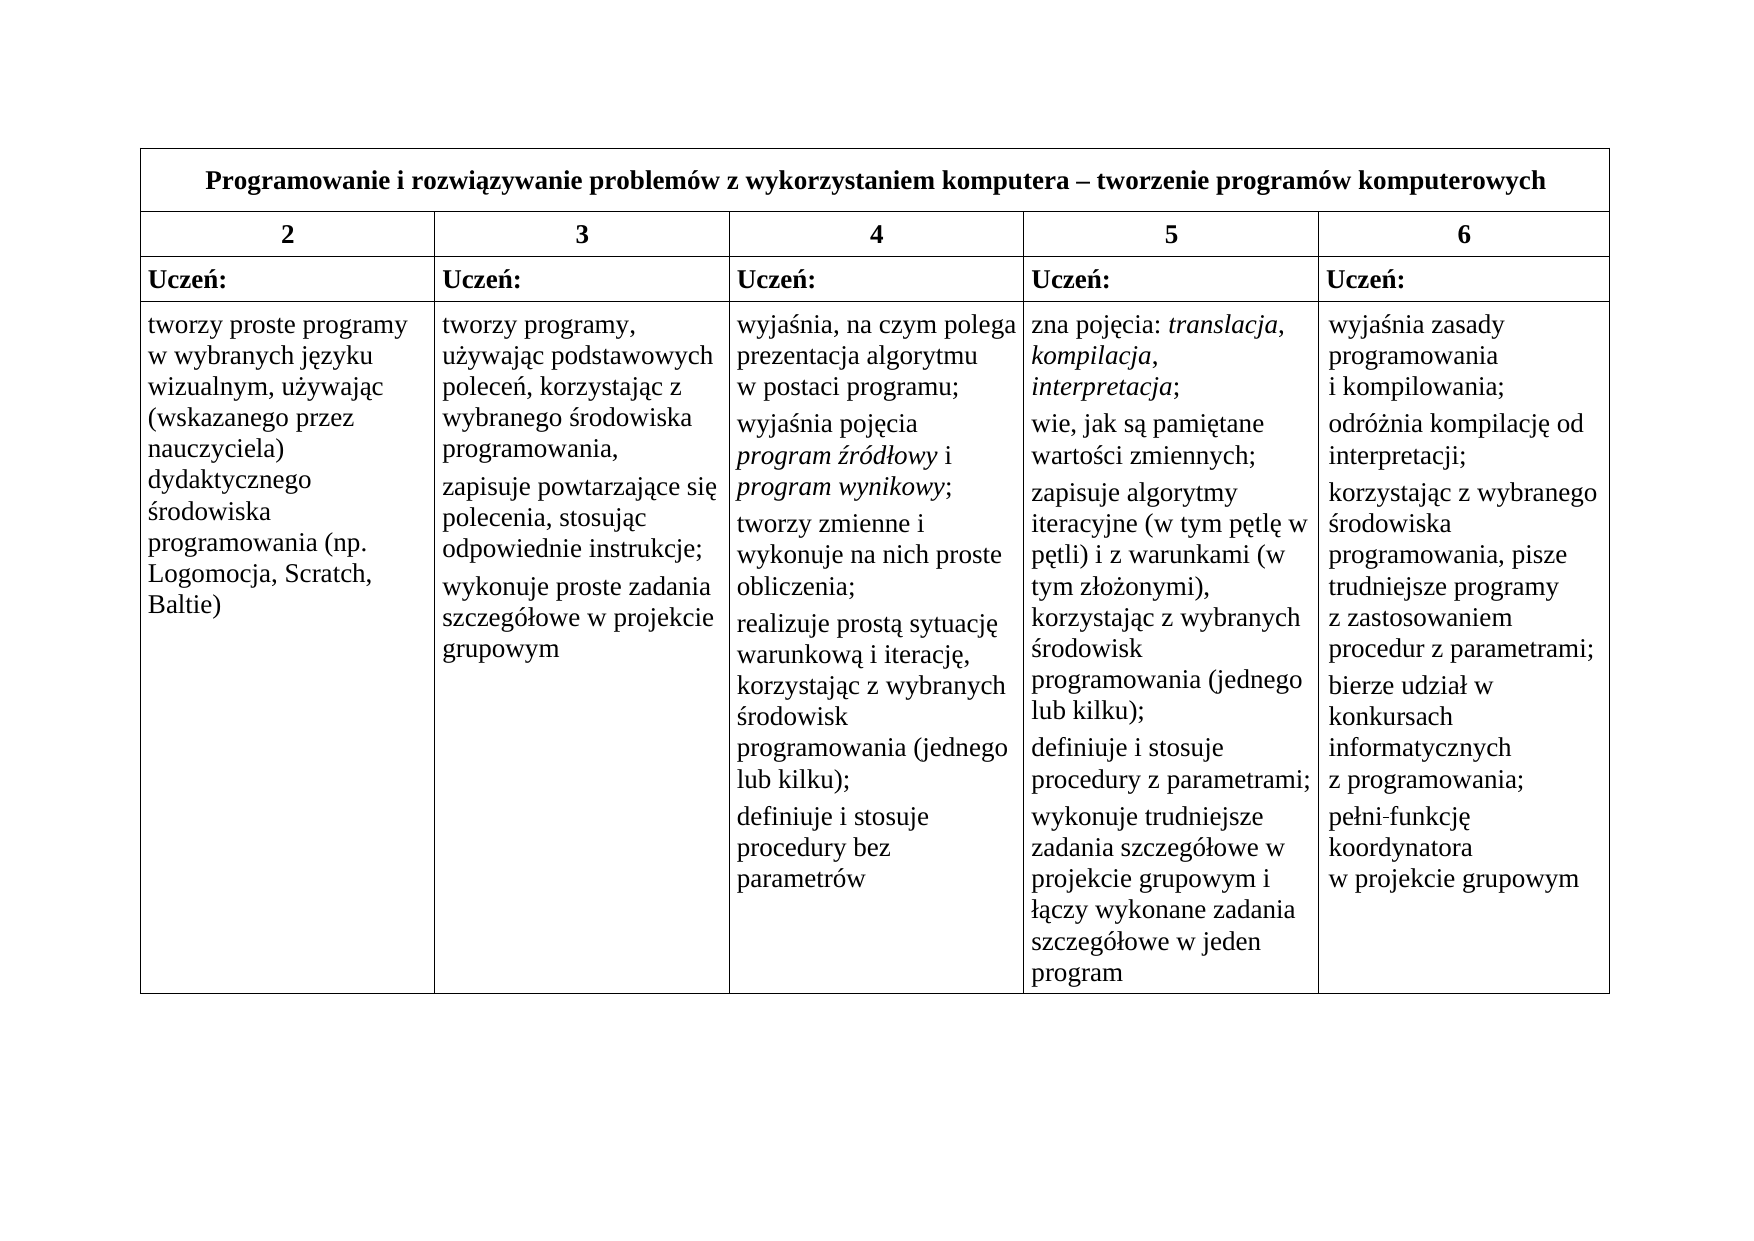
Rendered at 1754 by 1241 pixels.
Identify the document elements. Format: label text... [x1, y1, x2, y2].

table_cell Uczeń: [1319, 257, 1609, 301]
table_cell Uczeń: [435, 257, 729, 301]
table_cell 6 [1319, 212, 1609, 256]
table_header Programowanie i rozwiązywanie problemów z wykorzystaniem komputera – tworzenie programów komputerowych [141, 149, 1609, 211]
table_cell Uczeń: [141, 257, 434, 301]
table_cell Uczeń: [1024, 257, 1318, 301]
table_cell Uczeń: [730, 257, 1023, 301]
table_cell 4 [730, 212, 1023, 256]
table_cell 5 [1024, 212, 1318, 256]
table_cell tworzy proste programy w wybranych języku wizualnym, używając (wskazanego przez nauczyciela) dydaktycznego środowiska programowania (np. Logomocja, Scratch, Baltie) [141, 302, 434, 993]
table_cell wyjaśnia, na czym polega prezentacja algorytmu w postaci programu; wyjaśnia pojęcia program źródłowy i program wynikowy; tworzy zmienne i wykonuje na nich proste obliczenia; realizuje prostą sytuację warunkową i iterację, korzystając z wybranych środowisk programowania (jednego lub kilku); definiuje i stosuje procedury bez parametrów [730, 302, 1023, 993]
table_cell wyjaśnia zasady programowania i kompilowania; odróżnia kompilację od interpretacji; korzystając z wybranego środowiska programowania, pisze trudniejsze programy z zastosowaniem procedur z parametrami; bierze udział w konkursach informatycznych z programowania; pełni funkcję koordynatora w projekcie grupowym [1319, 302, 1609, 993]
table_cell 2 [141, 212, 434, 256]
table_cell tworzy programy, używając podstawowych poleceń, korzystając z wybranego środowiska programowania, zapisuje powtarzające się polecenia, stosując odpowiednie instrukcje; wykonuje proste zadania szczegółowe w projekcie grupowym [435, 302, 729, 993]
table_cell 3 [435, 212, 729, 256]
table_cell zna pojęcia: translacja, kompilacja, interpretacja; wie, jak są pamiętane wartości zmiennych; zapisuje algorytmy iteracyjne (w tym pętlę w pętli) i z warunkami (w tym złożonymi), korzystając z wybranych środowisk programowania (jednego lub kilku); definiuje i stosuje procedury z parametrami; wykonuje trudniejsze zadania szczegółowe w projekcie grupowym i łączy wykonane zadania szczegółowe w jeden program [1024, 302, 1318, 993]
